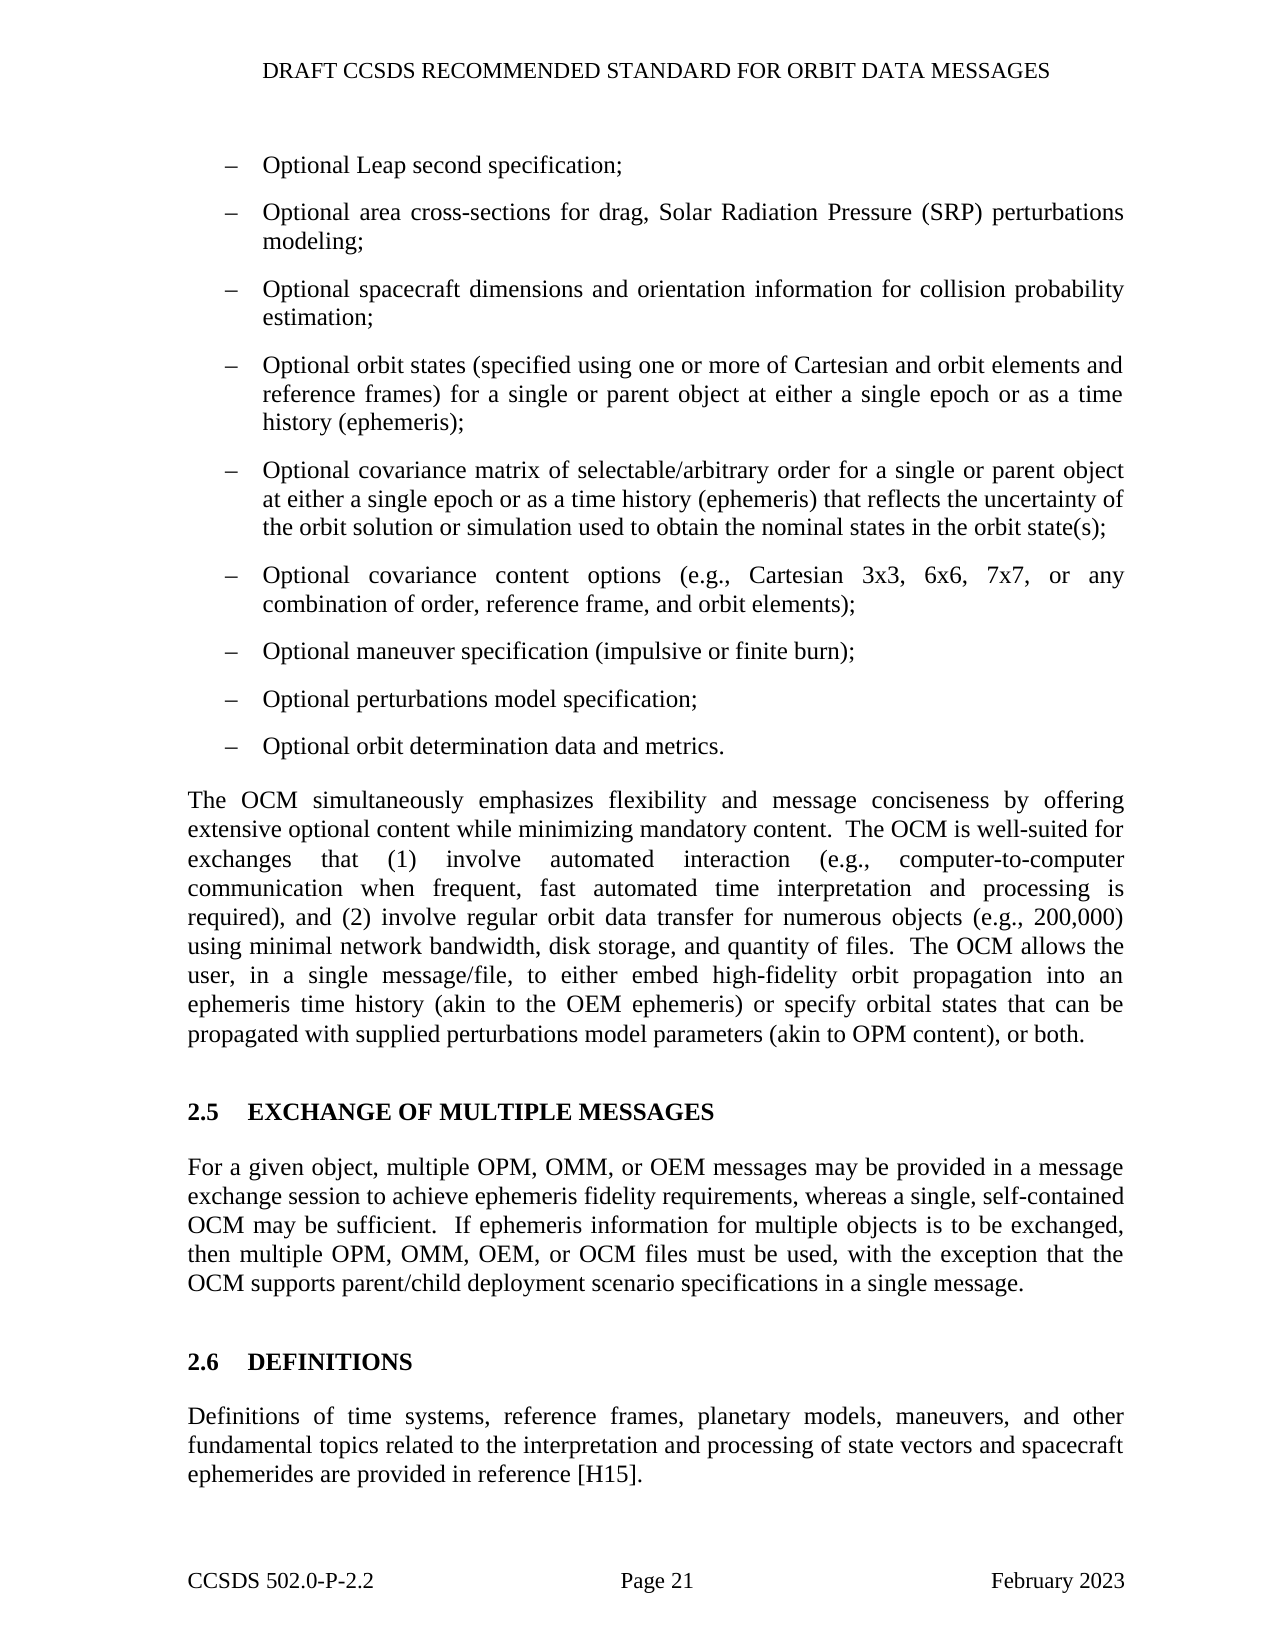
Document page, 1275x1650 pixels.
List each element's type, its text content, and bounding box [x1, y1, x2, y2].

list Optional spacecraft dimensions and orientation information for collision probability estimation; [225, 274, 1125, 331]
list Optional area cross-sections for drag, Solar Radiation Pressure (SRP) perturbations modeling; [225, 197, 1125, 255]
list Optional Leap second specification; [225, 150, 1125, 179]
text Definitions of time systems, reference frames, planetary models, maneuvers, and other fundamental topics related to the interpretation and processing of state vectors and spacecraft ephemerides are provided in reference [H1]. [187, 1401, 1125, 1488]
list Optional covariance content options (e.g., Cartesian 3x3, 6x6, 7x7, or any combination of order, reference frame, and orbit elements); [225, 560, 1125, 617]
list Optional orbit determination data and metrics. [225, 731, 1125, 760]
text The OCM simultaneously emphasizes flexibility and message conciseness by offering extensive optional content while minimizing mandatory content. The OCM is well-suited for exchanges that (1) involve automated interaction (e.g., computer-to-computer communication when frequent, fast automated time interpretation and processing is required), and (2) involve regular orbit data transfer for numerous objects (e.g., 200,000) using minimal network bandwidth, disk storage, and quantity of files. The OCM allows the user, in a single message/file, to either embed high-fidelity orbit propagation into an ephemeris time history (akin to the OEM ephemeris) or specify orbital states that can be propagated with supplied perturbations model parameters (akin to OPM content), or both. [187, 785, 1125, 1047]
subtitle exchange of multiple messages [187, 1097, 1125, 1126]
subtitle definitions [187, 1347, 1125, 1376]
list Optional orbit states (specified using one or more of Cartesian and orbit elements and reference frames) for a single or parent object at either a single epoch or as a time history (ephemeris); [225, 350, 1125, 436]
list Optional perturbations model specification; [225, 684, 1125, 712]
list Optional covariance matrix of selectable/arbitrary order for a single or parent object at either a single epoch or as a time history (ephemeris) that reflects the uncertainty of the orbit solution or simulation used to obtain the nominal states in the orbit state(s); [225, 455, 1125, 541]
text For a given object, multiple OPM, OMM, or OEM messages may be provided in a message exchange session to achieve ephemeris fidelity requirements, whereas a single, self-contained OCM may be sufficient. If ephemeris information for multiple objects is to be exchanged, then multiple OPM, OMM, OEM, or OCM files must be used, with the exception that the OCM supports parent/child deployment scenario specifications in a single message. [187, 1151, 1125, 1297]
list Optional maneuver specification (impulsive or finite burn); [225, 636, 1125, 665]
